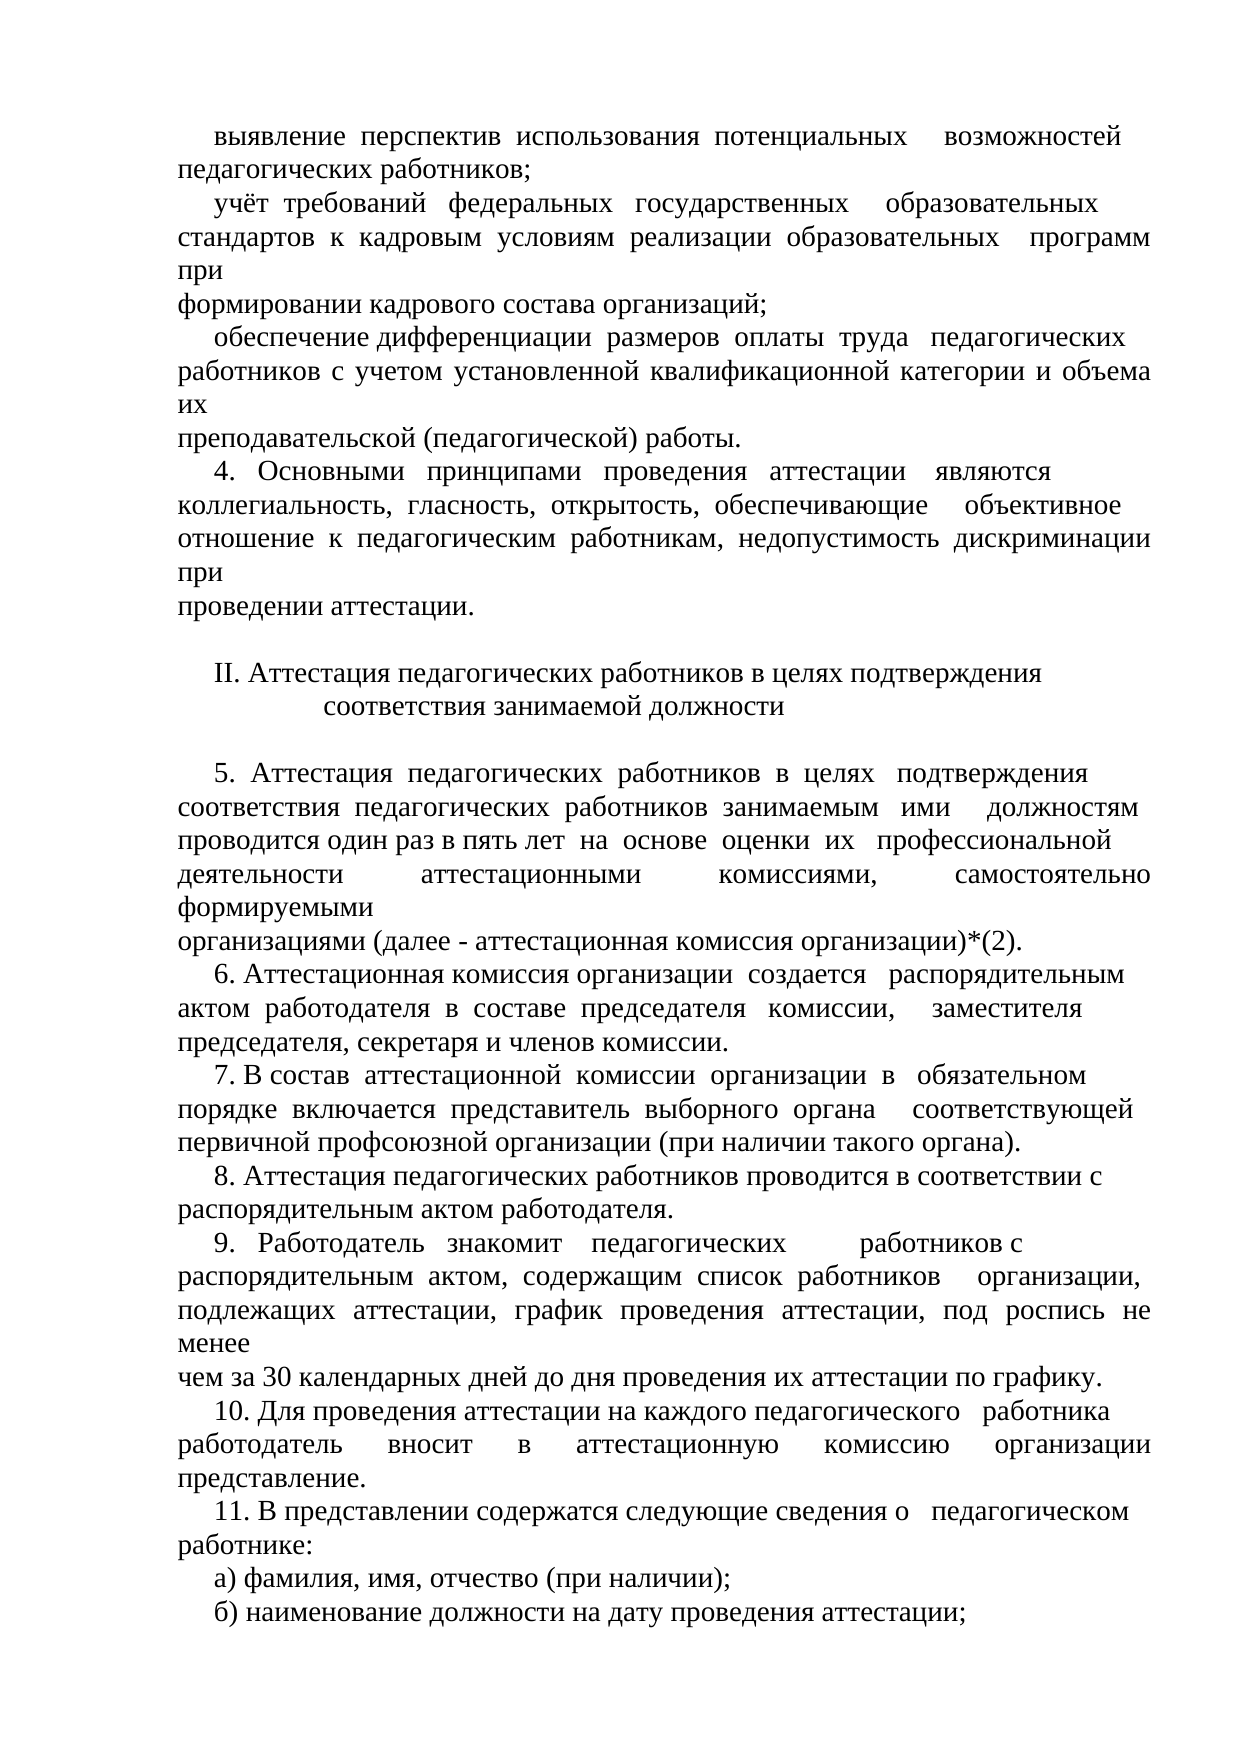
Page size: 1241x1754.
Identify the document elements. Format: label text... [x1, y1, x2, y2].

text 11. В представлении содержатся следующие сведения о педагогическом [177, 1493, 1152, 1527]
text проведении аттестации. [177, 588, 1152, 621]
text педагогических работников; [177, 152, 1152, 185]
text 7. В состав аттестационной комиссии организации в обязательном [177, 1057, 1152, 1091]
text 5. Аттестация педагогических работников в целях подтверждения [177, 755, 1152, 789]
text проводится один раз в пять лет на основе оценки их профессиональной [177, 822, 1152, 856]
text порядке включается представитель выборного органа соответствующей [177, 1091, 1152, 1124]
text формировании кадрового состава организаций; [177, 286, 1152, 319]
text чем за 30 календарных дней до дня проведения их аттестации по графику. [177, 1359, 1152, 1393]
text коллегиальность, гласность, открытость, обеспечивающие объективное [177, 487, 1152, 521]
text II. Аттестация педагогических работников в целях подтверждения [177, 655, 1152, 688]
text деятельности аттестационными комиссиями, самостоятельно формируемыми [177, 856, 1152, 923]
text соответствия педагогических работников занимаемым ими должностям [177, 789, 1152, 822]
text 9. Работодатель знакомит педагогических работников с [177, 1225, 1152, 1258]
text 4. Основными принципами проведения аттестации являются [177, 453, 1152, 487]
text 6. Аттестационная комиссия организации создается распорядительным [177, 957, 1152, 990]
text 10. Для проведения аттестации на каждого педагогического работника [177, 1393, 1152, 1426]
text подлежащих аттестации, график проведения аттестации, под роспись не менее [177, 1292, 1152, 1359]
text работнике: [177, 1527, 1152, 1560]
text первичной профсоюзной организации (при наличии такого органа). [177, 1124, 1152, 1158]
text работодатель вносит в аттестационную комиссию организации представление. [177, 1426, 1152, 1493]
text председателя, секретаря и членов комиссии. [177, 1024, 1152, 1057]
text стандартов к кадровым условиям реализации образовательных программ при [177, 219, 1152, 286]
text организациями (далее - аттестационная комиссия организации)*(2). [177, 923, 1152, 957]
text соответствия занимаемой должности [177, 688, 1152, 722]
text распорядительным актом работодателя. [177, 1191, 1152, 1225]
text распорядительным актом, содержащим список работников организации, [177, 1258, 1152, 1292]
text б) наименование должности на дату проведения аттестации; [177, 1594, 1152, 1627]
text обеспечение дифференциации размеров оплаты труда педагогических [177, 319, 1152, 353]
text отношение к педагогическим работникам, недопустимость дискриминации при [177, 521, 1152, 588]
text актом работодателя в составе председателя комиссии, заместителя [177, 990, 1152, 1024]
text а) фамилия, имя, отчество (при наличии); [177, 1560, 1152, 1594]
text преподавательской (педагогической) работы. [177, 420, 1152, 453]
text выявление перспектив использования потенциальных возможностей [177, 118, 1152, 152]
text учёт требований федеральных государственных образовательных [177, 185, 1152, 219]
text 8. Аттестация педагогических работников проводится в соответствии с [177, 1158, 1152, 1191]
text работников с учетом установленной квалификационной категории и объема их [177, 353, 1152, 420]
